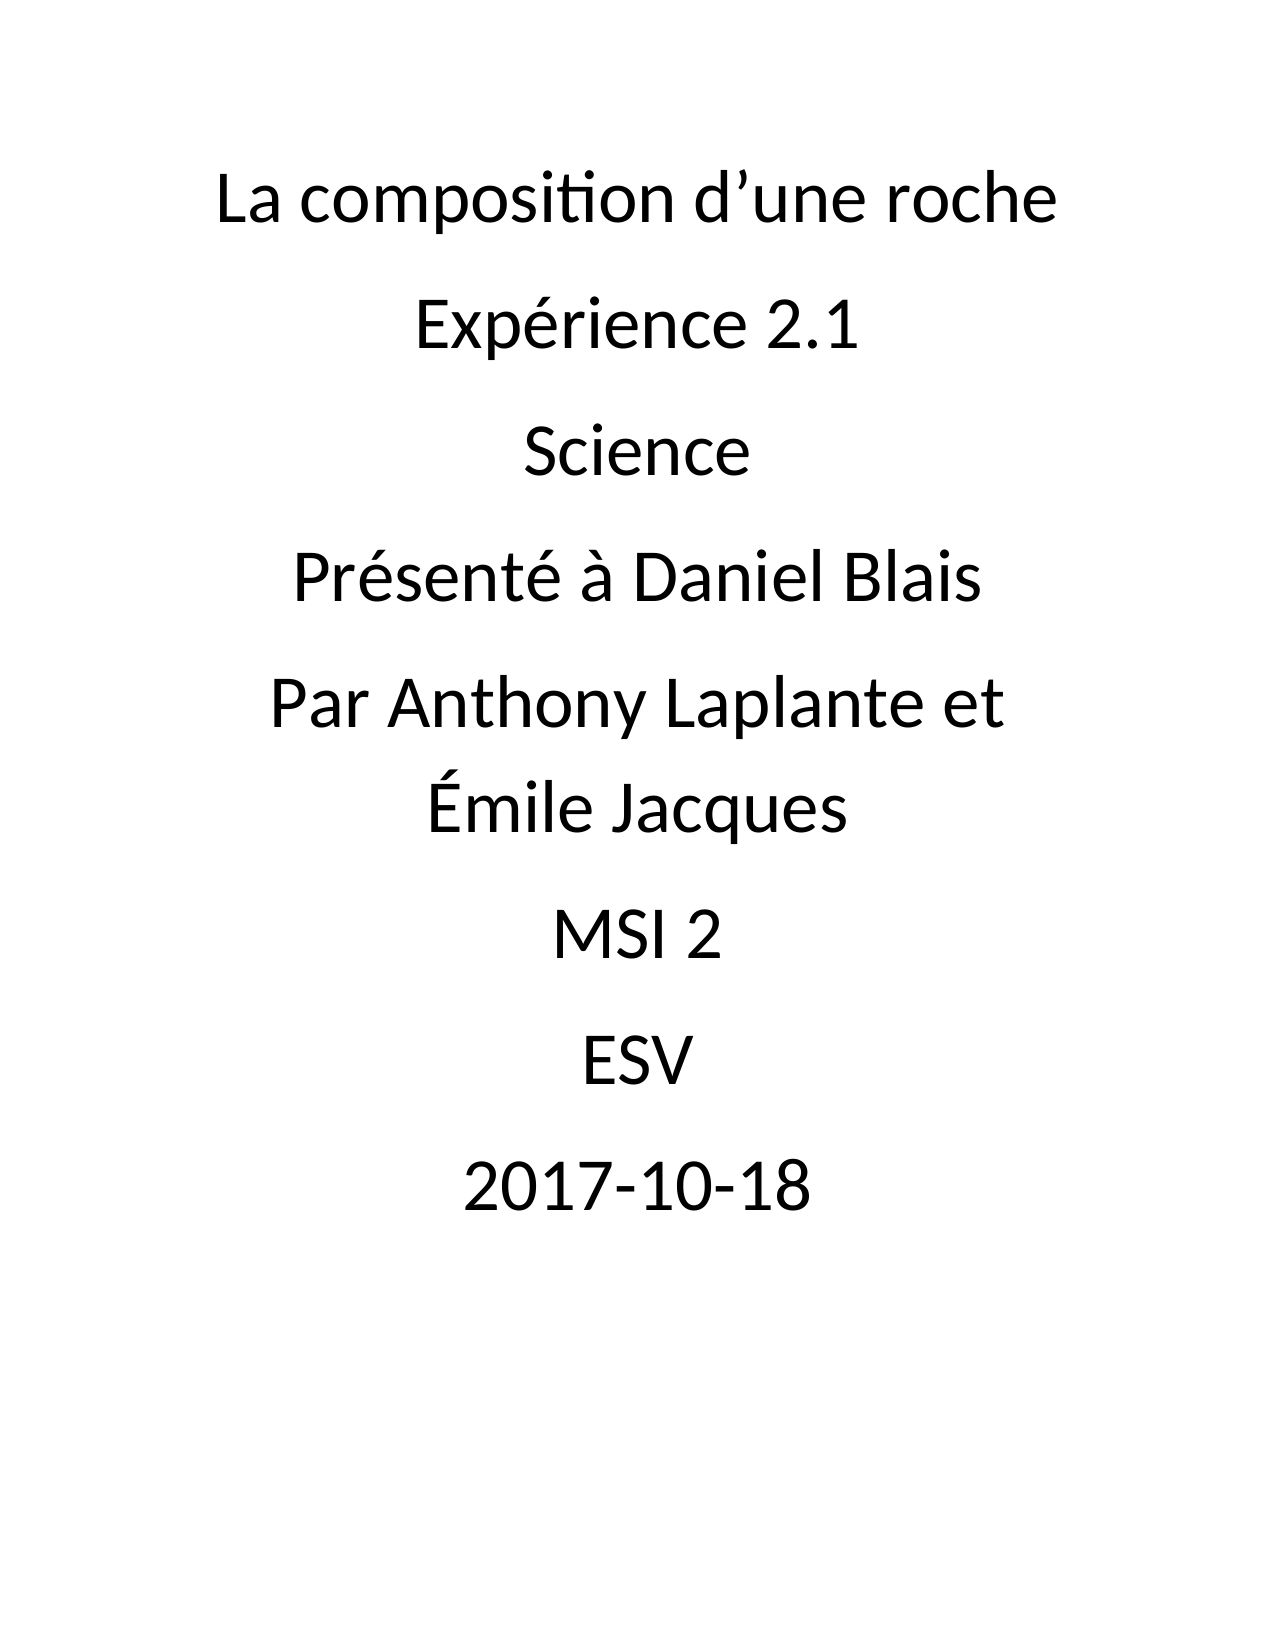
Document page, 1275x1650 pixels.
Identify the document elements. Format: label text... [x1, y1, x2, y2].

text La composition d’une roche [187, 150, 1087, 242]
text Présenté à Daniel Blais [187, 528, 1087, 620]
text MSI 2 [187, 885, 1087, 977]
text 2017-10-18 [187, 1137, 1087, 1229]
text Science [187, 402, 1087, 494]
text ESV [187, 1011, 1087, 1103]
text Par Anthony Laplante et Émile Jacques [187, 654, 1087, 851]
text Expérience 2.1 [187, 276, 1087, 368]
